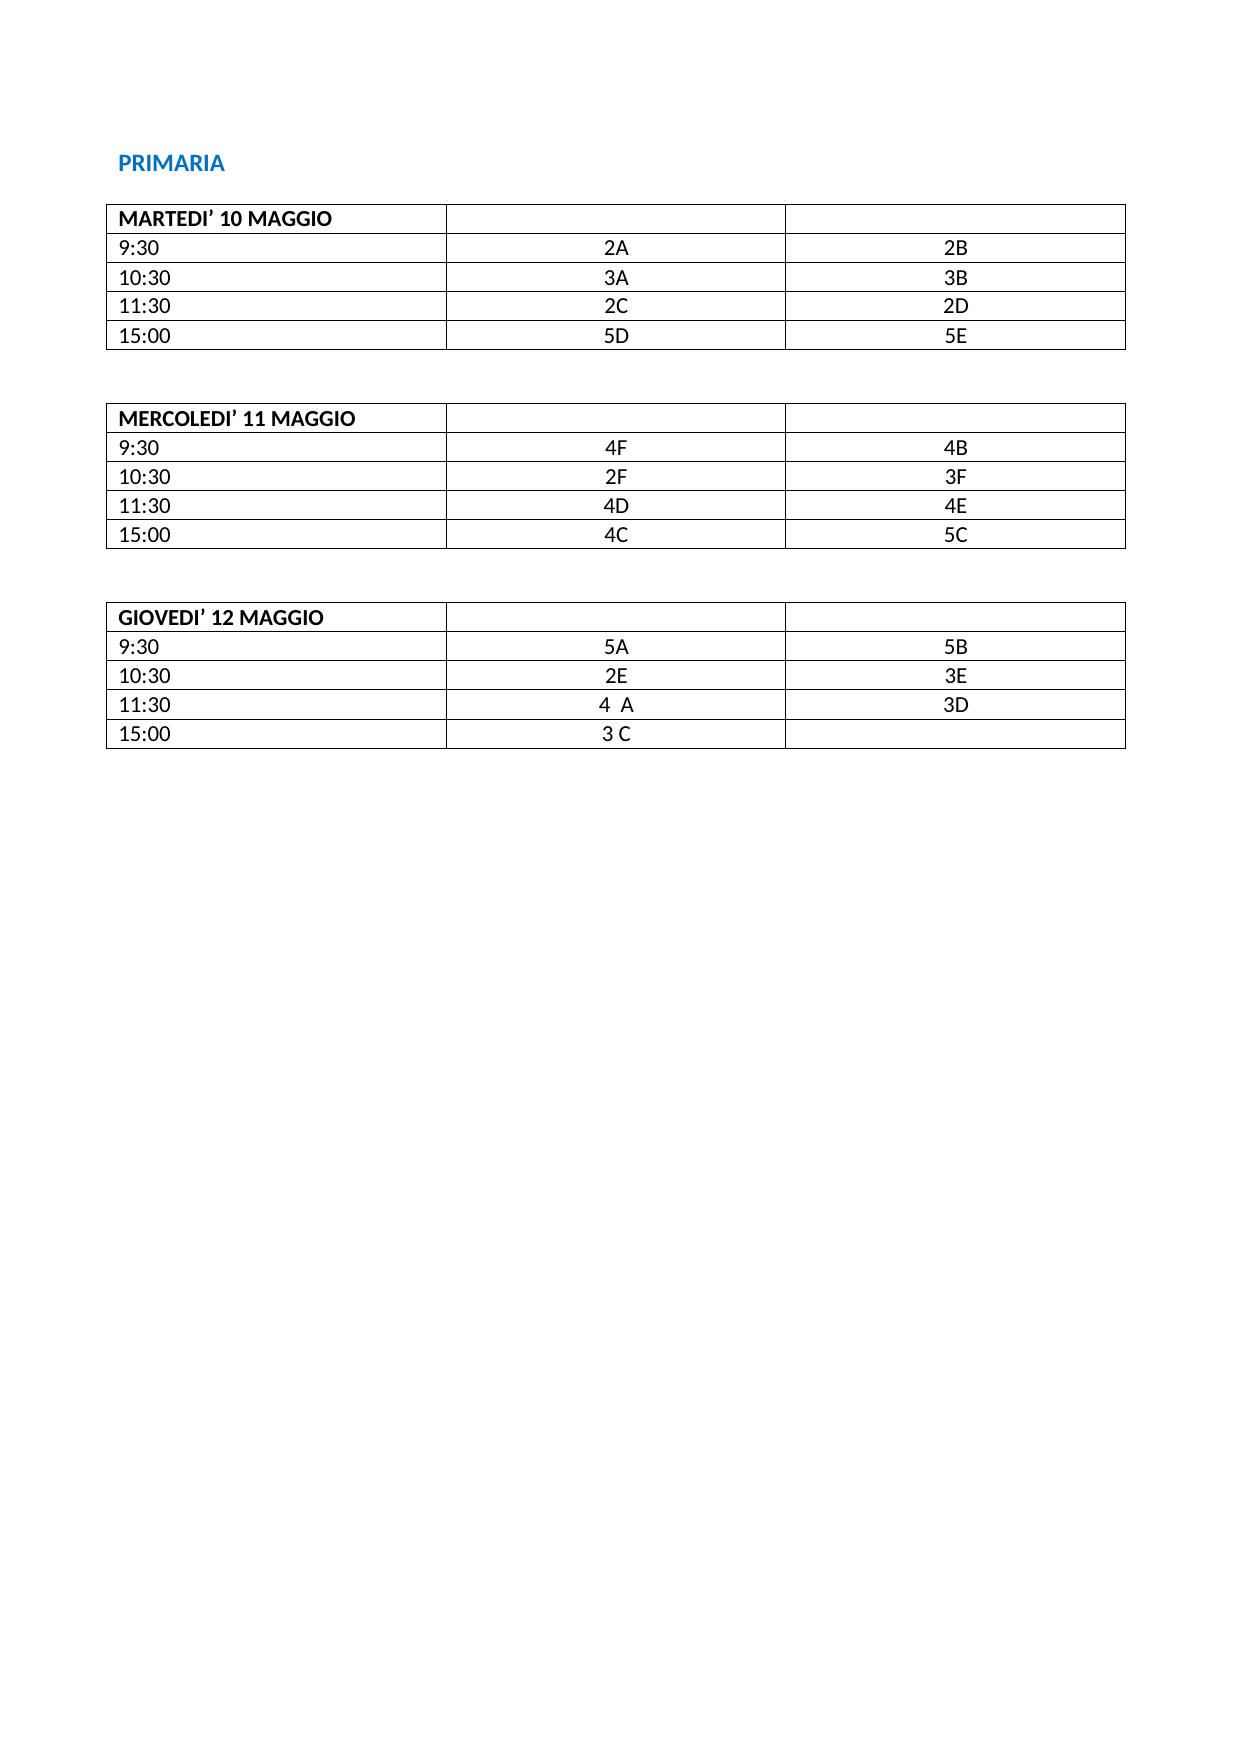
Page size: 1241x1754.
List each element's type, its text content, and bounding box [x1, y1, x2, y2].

table_cell 2D [786, 292, 1125, 320]
table_cell 15:00 [107, 520, 446, 548]
table_cell 3F [786, 462, 1125, 490]
table_cell 4E [786, 491, 1125, 519]
table_cell 4C [447, 520, 785, 548]
table_cell 2F [447, 462, 785, 490]
table_cell 10:30 [107, 661, 446, 689]
table_header MARTEDI’ 10 MAGGIO [107, 205, 446, 232]
table_cell [786, 720, 1125, 747]
table_header [447, 404, 785, 432]
table_cell 10:30 [107, 263, 446, 291]
table_header [786, 404, 1125, 432]
table_cell 5B [786, 632, 1125, 660]
table_cell 10:30 [107, 462, 446, 490]
table_cell 9:30 [107, 632, 446, 660]
table_header [786, 603, 1125, 631]
table_cell 15:00 [107, 720, 446, 747]
table_cell 11:30 [107, 292, 446, 320]
table_cell 4F [447, 433, 785, 461]
table_cell 5E [786, 321, 1125, 349]
table_cell 2E [447, 661, 785, 689]
table_cell 9:30 [107, 234, 446, 262]
table_cell 11:30 [107, 491, 446, 519]
table_cell 2C [447, 292, 785, 320]
table_cell 3B [786, 263, 1125, 291]
table_cell 3A [447, 263, 785, 291]
table_cell 11:30 [107, 690, 446, 718]
table_cell 5A [447, 632, 785, 660]
table_cell 15:00 [107, 321, 446, 349]
table_cell 9:30 [107, 433, 446, 461]
table_cell 2A [447, 234, 785, 262]
table_cell 3D [786, 690, 1125, 718]
text PRIMARIA [118, 148, 1122, 178]
table_cell 3E [786, 661, 1125, 689]
table_header [447, 205, 785, 232]
table_cell 4B [786, 433, 1125, 461]
table_cell 3 C [447, 720, 785, 747]
table_cell 2B [786, 234, 1125, 262]
table_header [786, 205, 1125, 232]
table_cell 5C [786, 520, 1125, 548]
table_cell 5D [447, 321, 785, 349]
table_header [447, 603, 785, 631]
table_cell 4 A [447, 690, 785, 718]
table_cell 4D [447, 491, 785, 519]
table_header MERCOLEDI’ 11 MAGGIO [107, 404, 446, 432]
table_header GIOVEDI’ 12 MAGGIO [107, 603, 446, 631]
